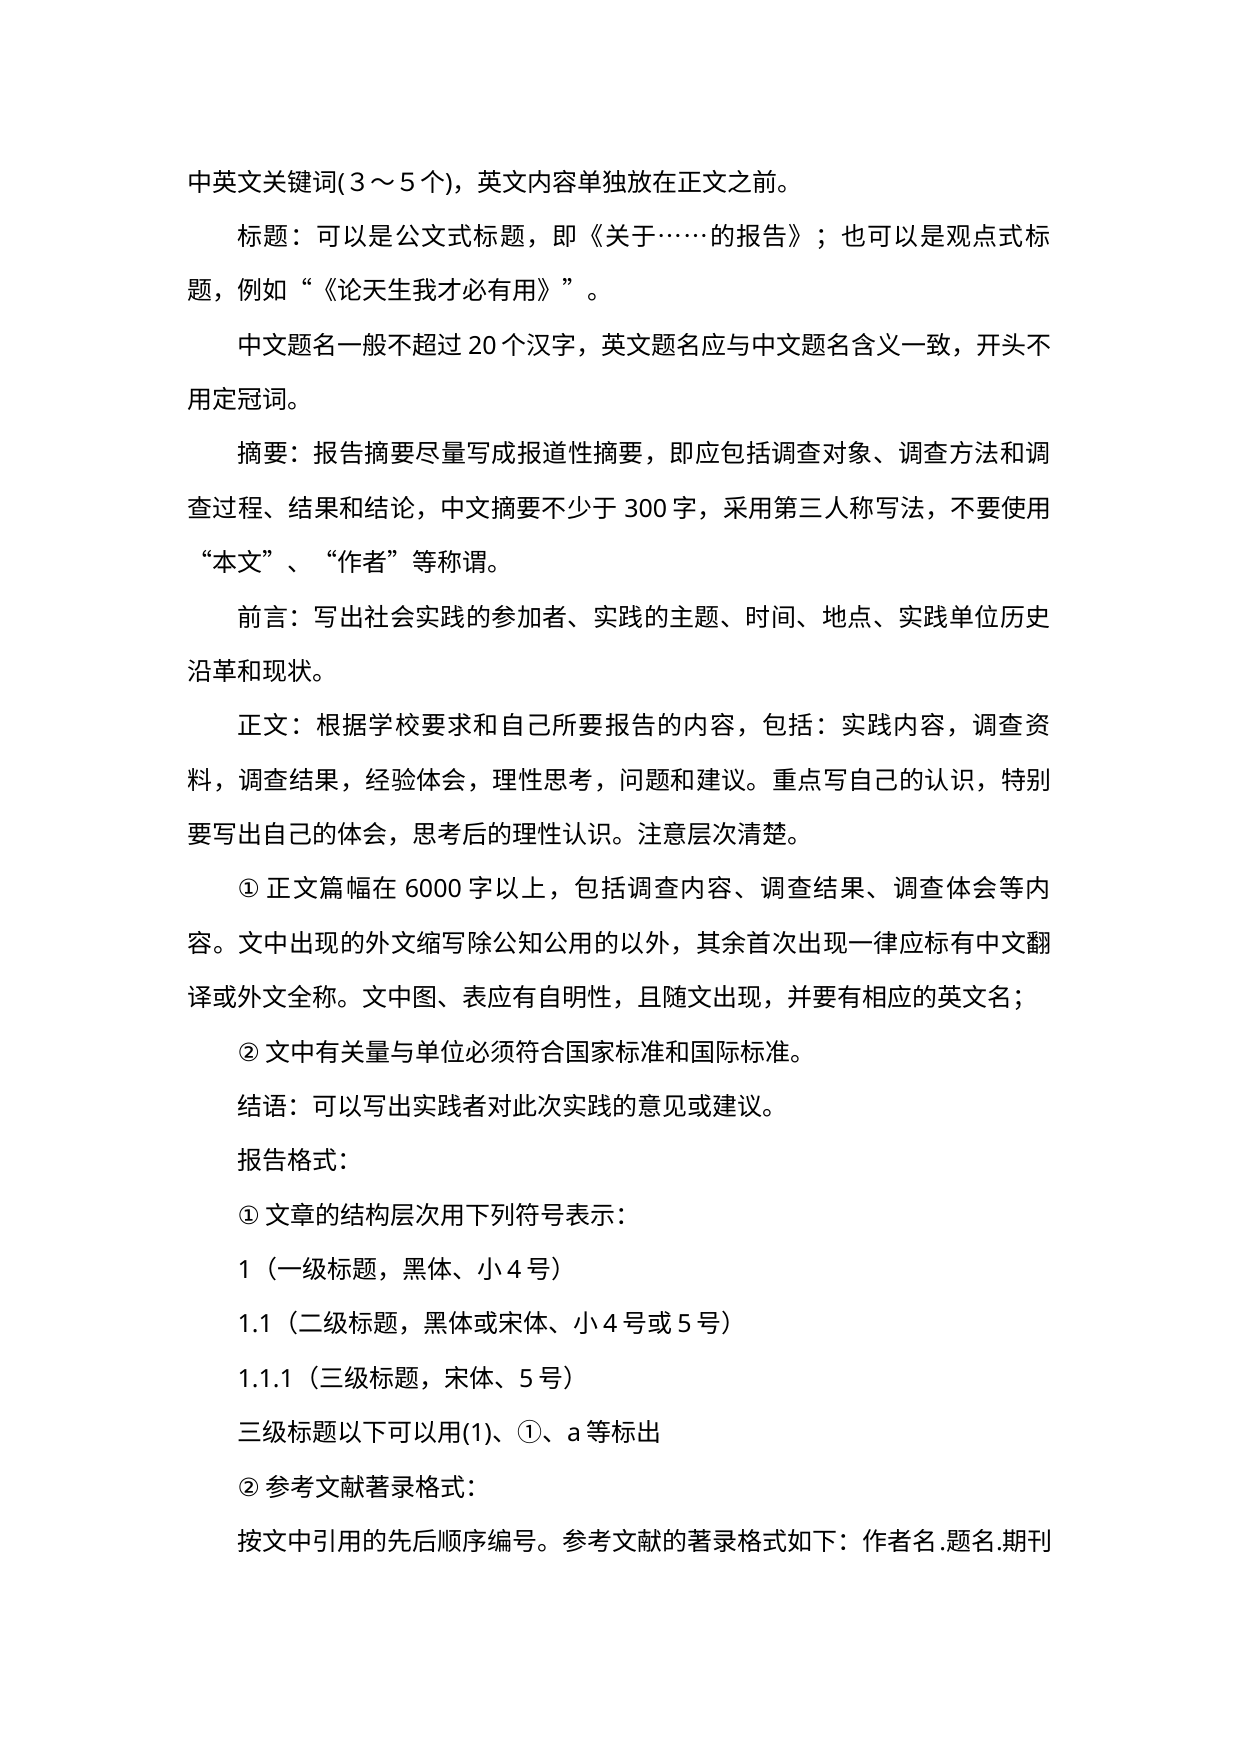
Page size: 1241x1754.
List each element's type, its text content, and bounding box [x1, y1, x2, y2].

text 报告格式： [187, 1141, 1053, 1177]
text 摘要：报告摘要尽量写成报道性摘要，即应包括调查对象、调查方法和调查过程、结果和结论，中文摘要不少于300字，采用第三人称写法，不要使用“本文”、“作者”等称谓。 [187, 434, 1053, 579]
text ②文中有关量与单位必须符合国家标准和国际标准。 [187, 1032, 1053, 1068]
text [187, 162, 1053, 198]
text ②参考文献著录格式： [187, 1467, 1053, 1503]
text 中文题名一般不超过20个汉字，英文题名应与中文题名含义一致，开头不用定冠词。 [187, 325, 1053, 416]
text 1.1（二级标题，黑体或宋体、小4号或5号） [187, 1304, 1053, 1340]
text 结语：可以写出实践者对此次实践的意见或建议。 [187, 1086, 1053, 1123]
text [187, 1521, 1053, 1558]
text 1.1.1（三级标题，宋体、5号） [187, 1358, 1053, 1394]
text 三级标题以下可以用(1)、①、a等标出 [187, 1413, 1053, 1449]
text 前言：写出社会实践的参加者、实践的主题、时间、地点、实践单位历史沿革和现状。 [187, 597, 1053, 688]
text 1（一级标题，黑体、小4号） [187, 1249, 1053, 1286]
text 正文：根据学校要求和自己所要报告的内容，包括：实践内容，调查资料，调查结果，经验体会，理性思考，问题和建议。重点写自己的认识，特别要写出自己的体会，思考后的理性认识。注意层次清楚。 [187, 706, 1053, 851]
text ①正文篇幅在6000字以上，包括调查内容、调查结果、调查体会等内容。文中出现的外文缩写除公知公用的以外，其余首次出现一律应标有中文翻译或外文全称。文中图、表应有自明性，且随文出现，并要有相应的英文名； [187, 869, 1053, 1014]
text ①文章的结构层次用下列符号表示： [187, 1195, 1053, 1231]
text 标题：可以是公文式标题，即《关于……的报告》；也可以是观点式标题，例如“《论天生我才必有用》”。 [187, 216, 1053, 307]
